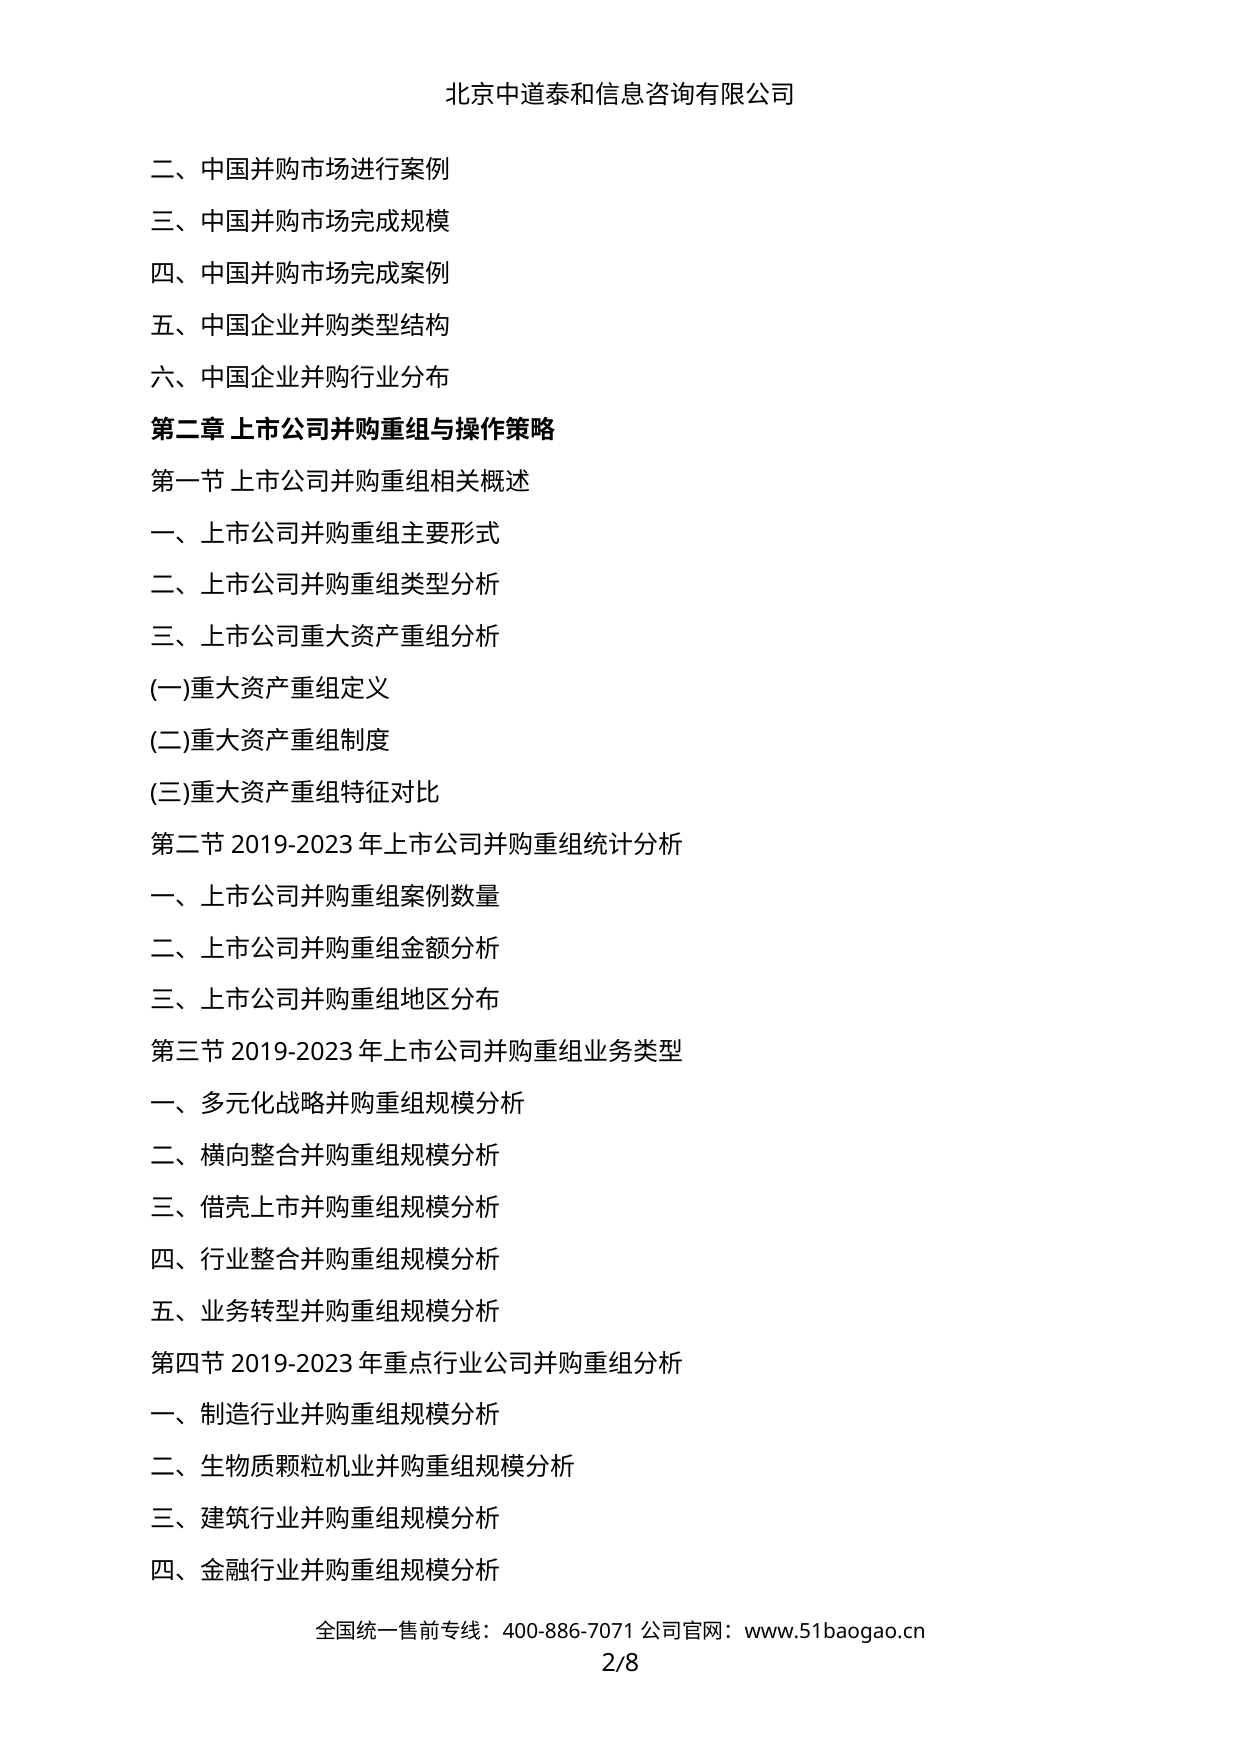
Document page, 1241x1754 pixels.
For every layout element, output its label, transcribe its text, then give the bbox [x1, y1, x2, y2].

text 第一节 上市公司并购重组相关概述 [150, 461, 1090, 497]
text 一、多元化战略并购重组规模分析 [150, 1084, 1090, 1120]
text 四、行业整合并购重组规模分析 [150, 1239, 1090, 1276]
text 三、上市公司重大资产重组分析 [150, 617, 1090, 653]
text 三、中国并购市场完成规模 [150, 202, 1090, 238]
text 第二章 上市公司并购重组与操作策略 [150, 409, 1090, 446]
text (一)重大资产重组定义 [150, 669, 1090, 705]
text 三、借壳上市并购重组规模分析 [150, 1187, 1090, 1224]
text 二、中国并购市场进行案例 [150, 150, 1090, 186]
text (二)重大资产重组制度 [150, 721, 1090, 757]
text 二、横向整合并购重组规模分析 [150, 1136, 1090, 1172]
text 三、上市公司并购重组地区分布 [150, 980, 1090, 1016]
text 第二节 2019-2023年上市公司并购重组统计分析 [150, 824, 1090, 861]
text 四、金融行业并购重组规模分析 [150, 1551, 1090, 1587]
text 六、中国企业并购行业分布 [150, 357, 1090, 394]
text 四、中国并购市场完成案例 [150, 254, 1090, 290]
text 第四节 2019-2023年重点行业公司并购重组分析 [150, 1343, 1090, 1379]
text 二、上市公司并购重组金额分析 [150, 928, 1090, 964]
text 一、上市公司并购重组主要形式 [150, 513, 1090, 549]
text (三)重大资产重组特征对比 [150, 772, 1090, 809]
text 二、上市公司并购重组类型分析 [150, 565, 1090, 601]
text 五、业务转型并购重组规模分析 [150, 1291, 1090, 1327]
text 第三节 2019-2023年上市公司并购重组业务类型 [150, 1032, 1090, 1068]
text 二、生物质颗粒机业并购重组规模分析 [150, 1447, 1090, 1483]
text 一、上市公司并购重组案例数量 [150, 876, 1090, 912]
text 三、建筑行业并购重组规模分析 [150, 1499, 1090, 1535]
text 五、中国企业并购类型结构 [150, 306, 1090, 342]
text 一、制造行业并购重组规模分析 [150, 1395, 1090, 1431]
